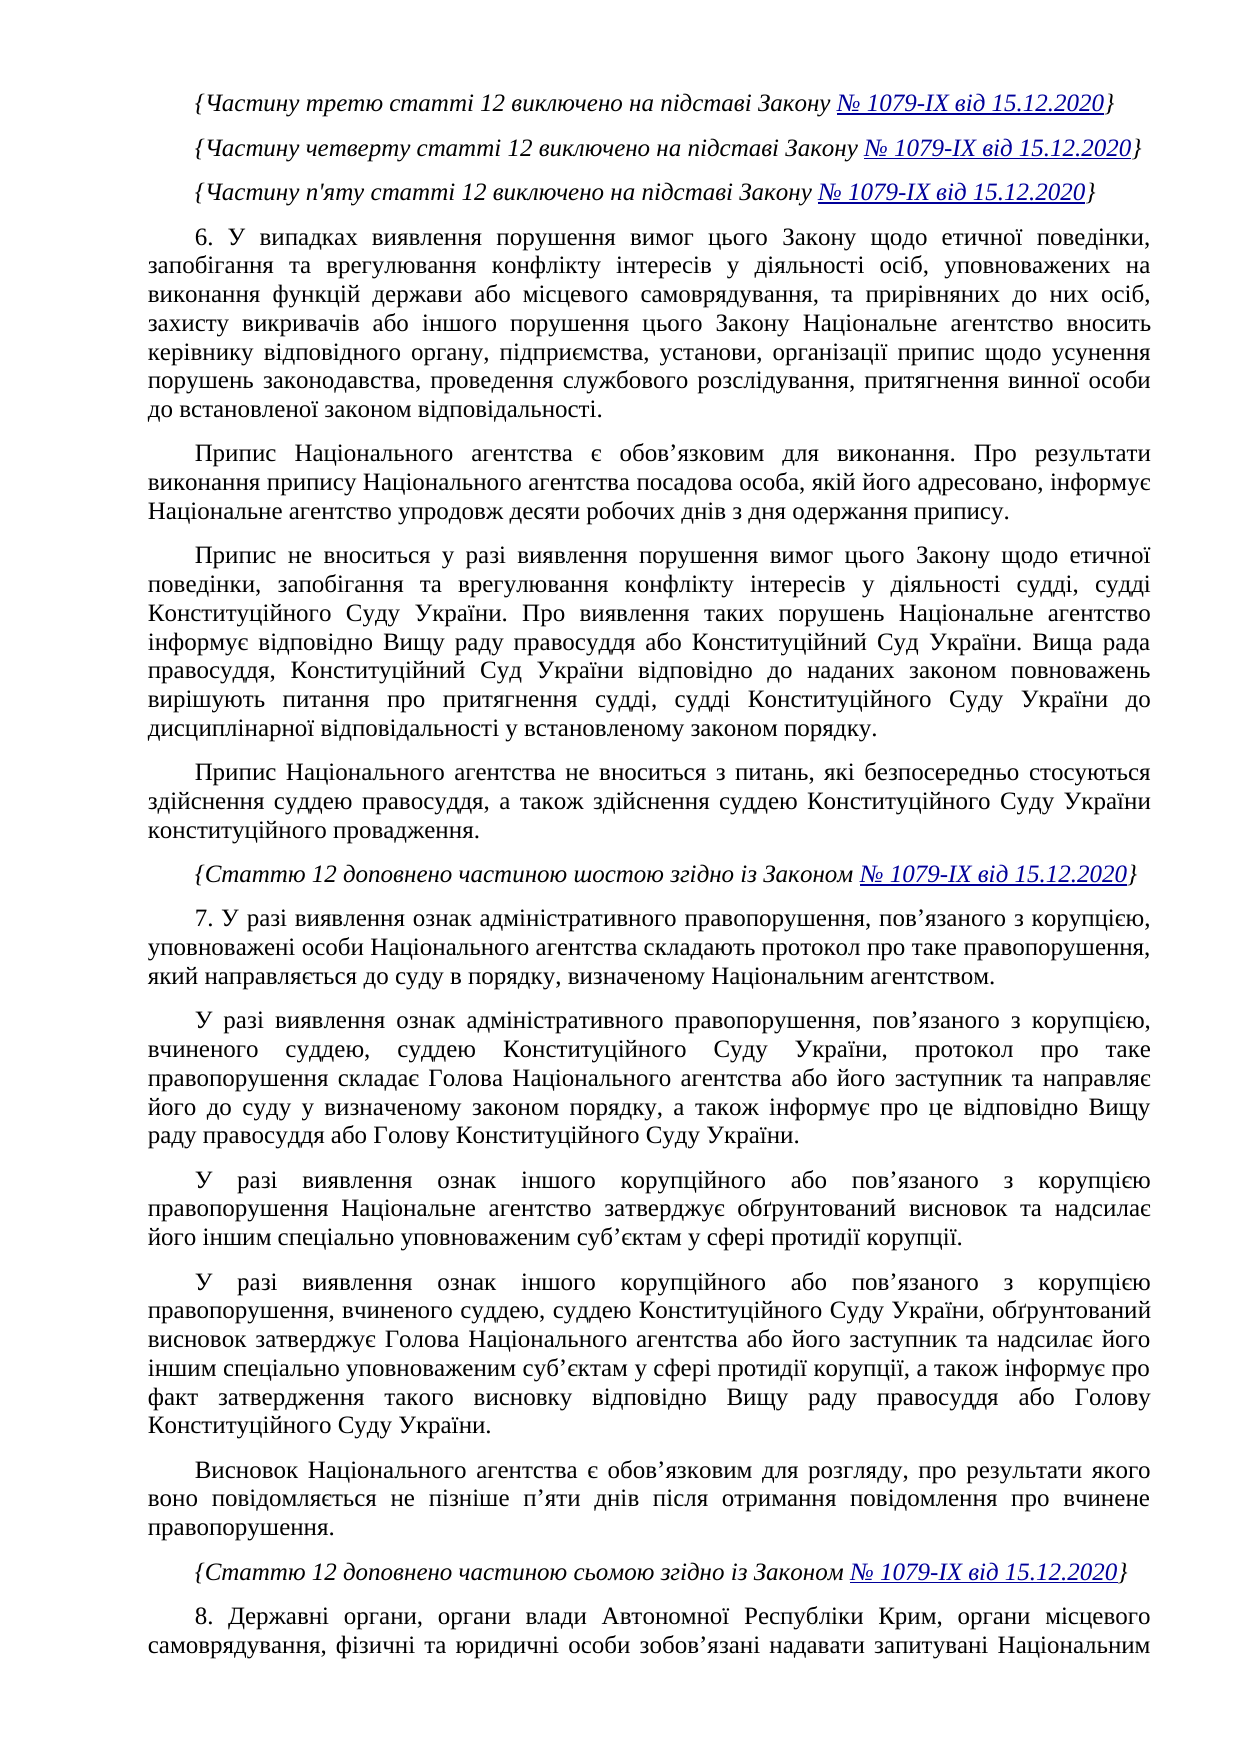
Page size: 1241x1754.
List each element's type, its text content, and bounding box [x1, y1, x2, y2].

text {Частину третю статті 12 виключено на підставі Закону № 1079-IX від 15.12.2020} [148, 88, 1152, 117]
text У разі виявлення ознак іншого корупційного або пов’язаного з корупцією правопорушення Національне агентство затверджує обґрунтований висновок та надсилає його іншим спеціально уповноваженим суб’єктам у сфері протидії корупції. [148, 1165, 1152, 1251]
text {Частину четверту статті 12 виключено на підставі Закону № 1079-IX від 15.12.2020} [148, 133, 1152, 162]
text Припис не вноситься у разі виявлення порушення вимог цього Закону щодо етичної поведінки, запобігання та врегулювання конфлікту інтересів у діяльності судді, судді Конституційного Суду України. Про виявлення таких порушень Національне агентство інформує відповідно Вищу раду правосуддя або Конституційний Суд України. Вища рада правосуддя, Конституційний Суд України відповідно до наданих законом повноважень вирішують питання про притягнення судді, судді Конституційного Суду України до дисциплінарної відповідальності у встановленому законом порядку. [148, 540, 1152, 742]
text Припис Національного агентства є обов’язковим для виконання. Про результати виконання припису Національного агентства посадова особа, якій його адресовано, інформує Національне агентство упродовж десяти робочих днів з дня одержання припису. [148, 438, 1152, 525]
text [148, 1601, 1152, 1658]
text 7. У разі виявлення ознак адміністративного правопорушення, пов’язаного з корупцією, уповноважені особи Національного агентства складають протокол про таке правопорушення, який направляється до суду в порядку, визначеному Національним агентством. [148, 903, 1152, 990]
text {Статтю 12 доповнено частиною сьомою згідно із Законом № 1079-IX від 15.12.2020} [148, 1557, 1152, 1585]
text 6. У випадках виявлення порушення вимог цього Закону щодо етичної поведінки, запобігання та врегулювання конфлікту інтересів у діяльності осіб, уповноважених на виконання функцій держави або місцевого самоврядування, та прирівняних до них осіб, захисту викривачів або іншого порушення цього Закону Національне агентство вносить керівнику відповідного органу, підприємства, установи, організації припис щодо усунення порушень законодавства, проведення службового розслідування, притягнення винної особи до встановленої законом відповідальності. [148, 222, 1152, 423]
text {Статтю 12 доповнено частиною шостою згідно із Законом № 1079-IX від 15.12.2020} [148, 859, 1152, 888]
text У разі виявлення ознак іншого корупційного або пов’язаного з корупцією правопорушення, вчиненого суддею, суддею Конституційного Суду України, обґрунтований висновок затверджує Голова Національного агентства або його заступник та надсилає його іншим спеціально уповноваженим суб’єктам у сфері протидії корупції, а також інформує про факт затвердження такого висновку відповідно Вищу раду правосуддя або Голову Конституційного Суду України. [148, 1267, 1152, 1439]
text У разі виявлення ознак адміністративного правопорушення, пов’язаного з корупцією, вчиненого суддею, суддею Конституційного Суду України, протокол про таке правопорушення складає Голова Національного агентства або його заступник та направляє його до суду у визначеному законом порядку, а також інформує про це відповідно Вищу раду правосуддя або Голову Конституційного Суду України. [148, 1005, 1152, 1149]
text Висновок Національного агентства є обов’язковим для розгляду, про результати якого воно повідомляється не пізніше п’яти днів після отримання повідомлення про вчинене правопорушення. [148, 1455, 1152, 1541]
text {Частину п'яту статті 12 виключено на підставі Закону № 1079-IX від 15.12.2020} [148, 177, 1152, 206]
text Припис Національного агентства не вноситься з питань, які безпосередньо стосуються здійснення суддею правосуддя, а також здійснення суддею Конституційного Суду України конституційного провадження. [148, 757, 1152, 843]
